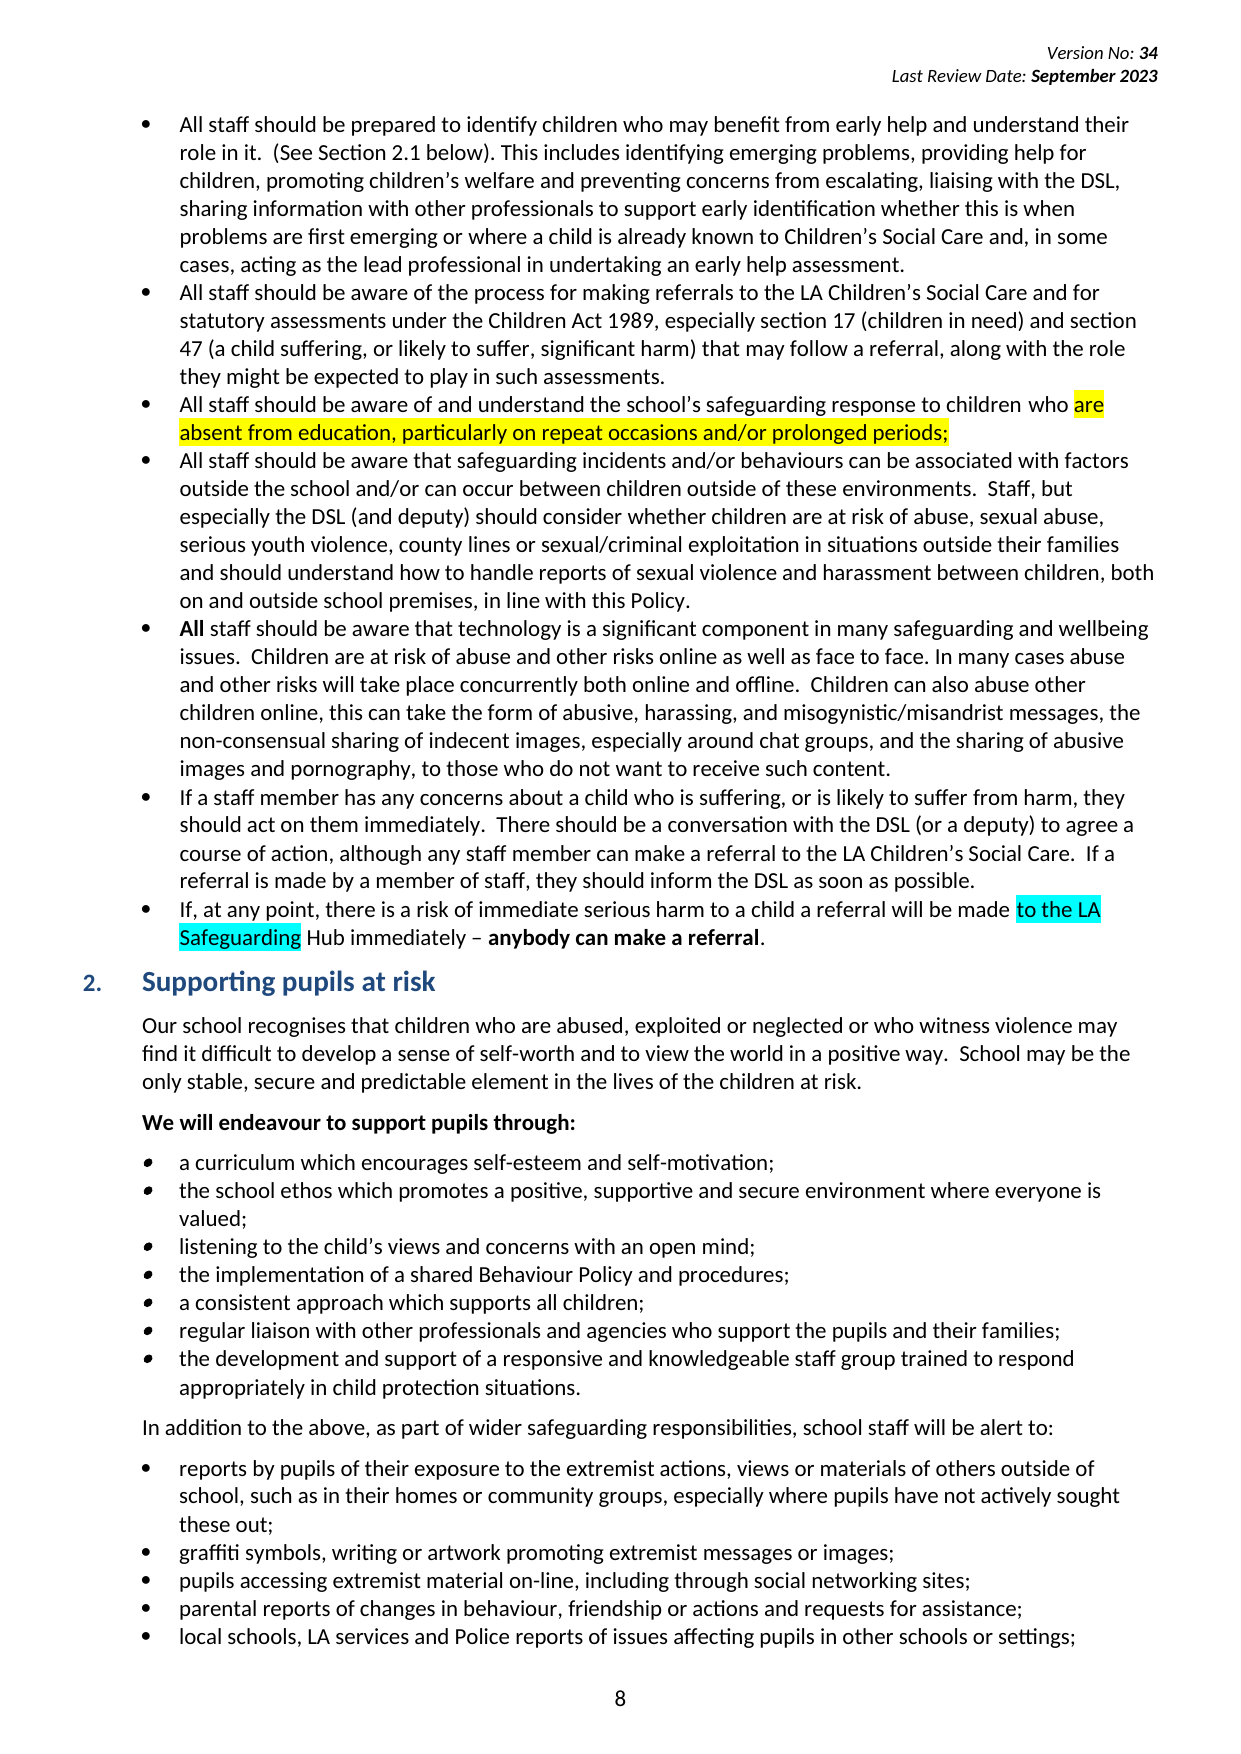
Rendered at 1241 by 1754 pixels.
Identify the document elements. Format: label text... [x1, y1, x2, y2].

list All staff should be aware that technology is a significant component in many safeguarding and wellbeing issues. Children are at risk of abuse and other risks online as well as face to face. In many cases abuse and other risks will take place concurrently both online and offline. Children can also abuse other children online, this can take the form of abusive, harassing, and misogynistic/misandrist messages, the non-consensual sharing of indecent images, especially around chat groups, and the sharing of abusive images and pornography, to those who do not want to receive such content. [142, 614, 1157, 783]
list regular liaison with other professionals and agencies who support the pupils and their families; [142, 1317, 1157, 1344]
subtitle Supporting pupils at risk [83, 963, 1157, 999]
list All staff should be aware of and understand the school’s safeguarding response to children who are absent from education, particularly on repeat occasions and/or prolonged periods; [142, 390, 1157, 446]
list reports by pupils of their exposure to the extremist actions, views or materials of others outside of school, such as in their homes or community groups, especially where pupils have not actively sought these out; [142, 1454, 1157, 1538]
list the implementation of a shared Behaviour Policy and procedures; [142, 1261, 1157, 1288]
list parental reports of changes in behaviour, friendship or actions and requests for assistance; [142, 1594, 1157, 1622]
text Our school recognises that children who are abused, exploited or neglected or who witness violence may find it difficult to develop a sense of self-worth and to view the world in a positive way. School may be the only stable, secure and predictable element in the lives of the children at risk. [142, 1011, 1157, 1095]
list All staff should be prepared to identify children who may benefit from early help and understand their role in it. (See Section 2.1 below). This includes identifying emerging problems, providing help for children, promoting children’s welfare and preventing concerns from escalating, liaising with the DSL, sharing information with other professionals to support early identification whether this is when problems are first emerging or where a child is already known to Children’s Social Care and, in some cases, acting as the lead professional in undertaking an early help assessment. [142, 110, 1157, 278]
list All staff should be aware that safeguarding incidents and/or behaviours can be associated with factors outside the school and/or can occur between children outside of these environments. Staff, but especially the DSL (and deputy) should consider whether children are at risk of abuse, sexual abuse, serious youth violence, county lines or sexual/criminal exploitation in situations outside their families and should understand how to handle reports of sexual violence and harassment between children, both on and outside school premises, in line with this Policy. [142, 446, 1157, 614]
text In addition to the above, as part of wider safeguarding responsibilities, school staff will be alert to: [142, 1413, 1157, 1441]
list the development and support of a responsive and knowledgeable staff group trained to respond appropriately in child protection situations. [142, 1344, 1157, 1401]
list a curriculum which encourages self-esteem and self-motivation; [142, 1148, 1157, 1176]
list the school ethos which promotes a positive, supportive and secure environment where everyone is valued; [142, 1176, 1157, 1232]
list local schools, LA services and Police reports of issues affecting pupils in other schools or settings; [142, 1622, 1157, 1650]
list If, at any point, there is a risk of immediate serious harm to a child a referral will be made to the LA Safeguarding Hub immediately – anybody can make a referral. [142, 895, 1157, 951]
list listening to the child’s views and concerns with an open mind; [142, 1232, 1157, 1261]
list pupils accessing extremist material on-line, including through social networking sites; [142, 1566, 1157, 1594]
list All staff should be aware of the process for making referrals to the LA Children’s Social Care and for statutory assessments under the Children Act 1989, especially section 17 (children in need) and section 47 (a child suffering, or likely to suffer, significant harm) that may follow a referral, along with the role they might be expected to play in such assessments. [142, 278, 1157, 390]
list a consistent approach which supports all children; [142, 1288, 1157, 1317]
list graffiti symbols, writing or artwork promoting extremist messages or images; [142, 1538, 1157, 1566]
text We will endeavour to support pupils through: [142, 1108, 1157, 1136]
list If a staff member has any concerns about a child who is suffering, or is likely to suffer from harm, they should act on them immediately. There should be a conversation with the DSL (or a deputy) to agree a course of action, although any staff member can make a referral to the LA Children’s Social Care. If a referral is made by a member of staff, they should inform the DSL as soon as possible. [142, 783, 1157, 895]
